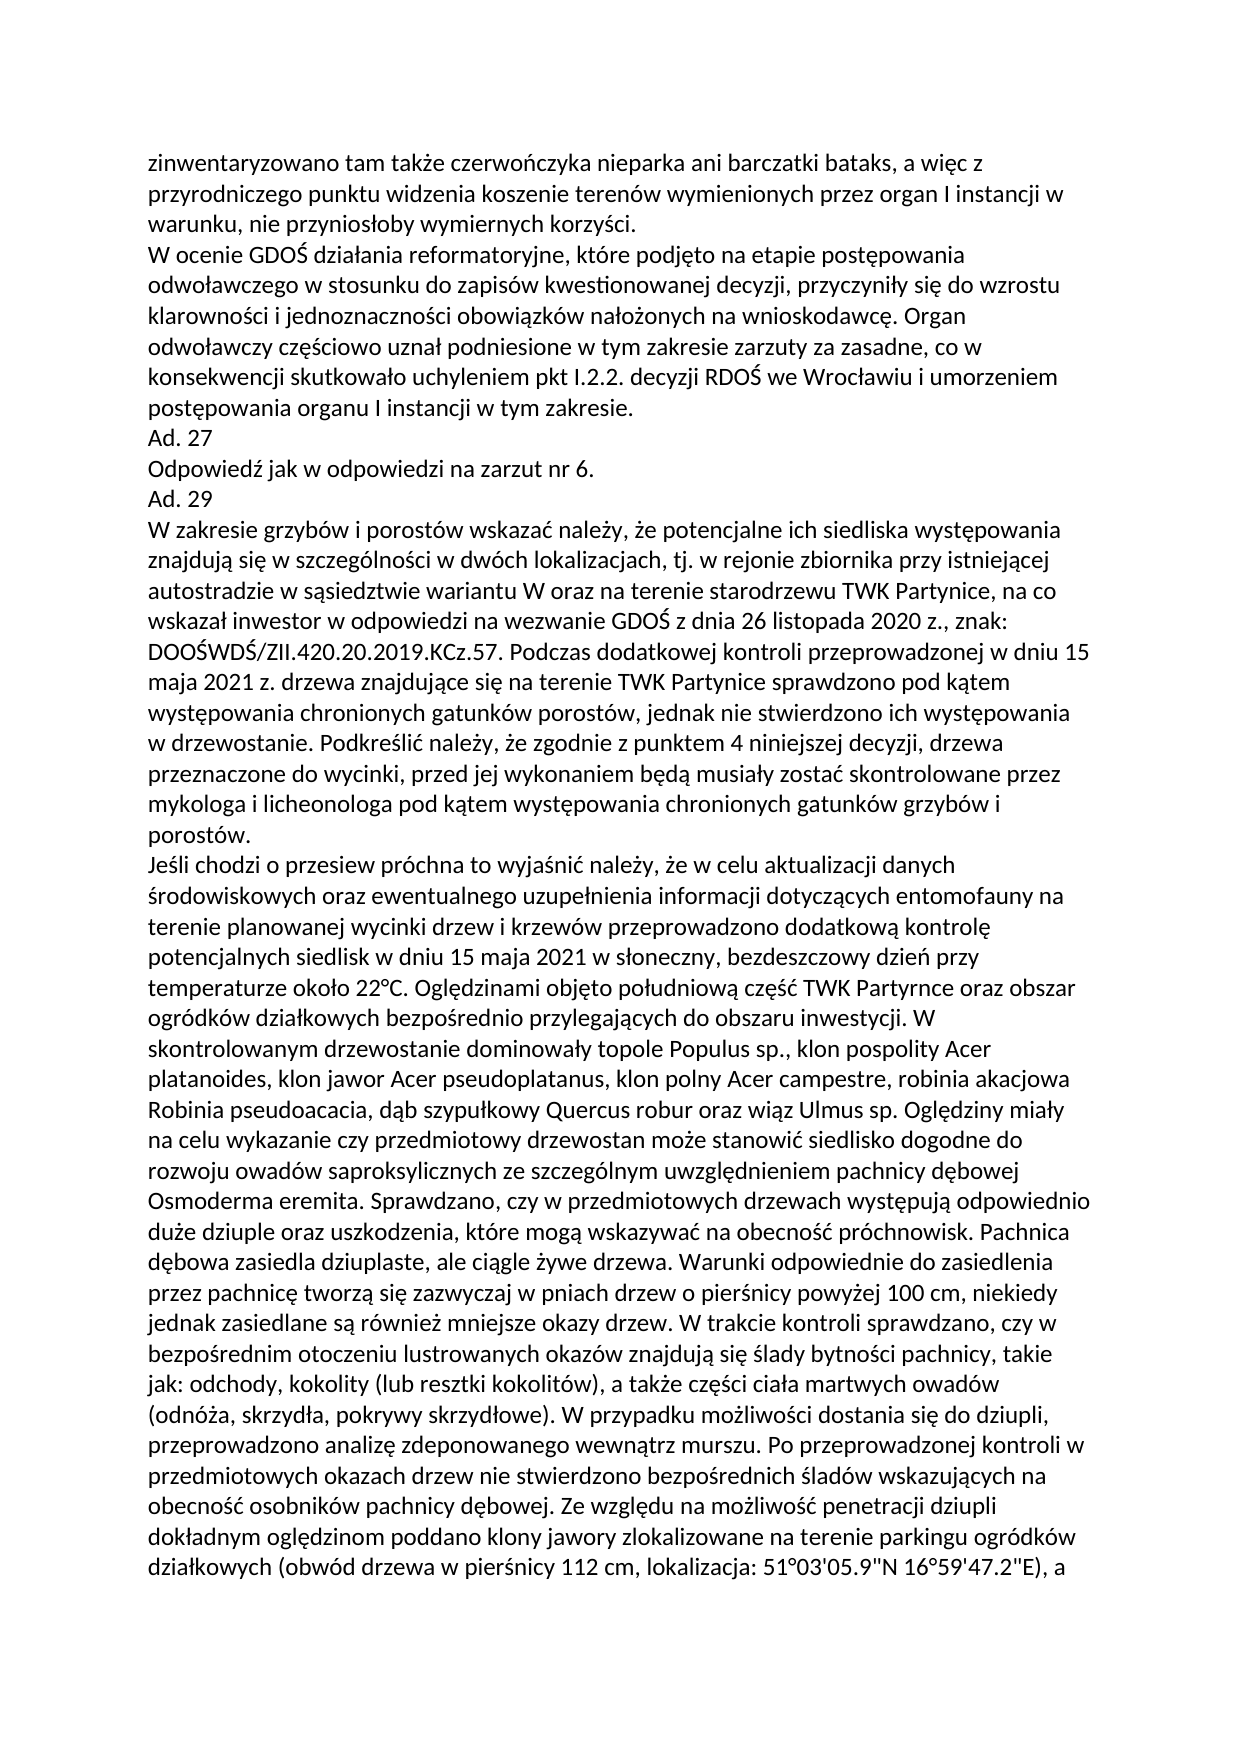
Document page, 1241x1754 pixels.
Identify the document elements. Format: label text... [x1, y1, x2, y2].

text W zakresie grzybów i porostów wskazać należy, że potencjalne ich siedliska występowania znajdują się w szczególności w dwóch lokalizacjach, tj. w rejonie zbiornika przy istniejącej autostradzie w sąsiedztwie wariantu W oraz na terenie starodrzewu TWK Partynice, na co wskazał inwestor w odpowiedzi na wezwanie GDOŚ z dnia 26 listopada 2020 z., znak: DOOŚWDŚ/ZII.420.20.2019.KCz.57. Podczas dodatkowej kontroli przeprowadzonej w dniu 15 maja 2021 z. drzewa znajdujące się na terenie TWK Partynice sprawdzono pod kątem występowania chronionych gatunków porostów, jednak nie stwierdzono ich występowania w drzewostanie. Podkreślić należy, że zgodnie z punktem 4 niniejszej decyzji, drzewa przeznaczone do wycinki, przed jej wykonaniem będą musiały zostać skontrolowane przez mykologa i licheonologa pod kątem występowania chronionych gatunków grzybów i porostów. [148, 514, 1093, 849]
text Ad. 29 [148, 483, 1093, 514]
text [148, 148, 1093, 239]
text W ocenie GDOŚ działania reformatoryjne, które podjęto na etapie postępowania odwoławczego w stosunku do zapisów kwestionowanej decyzji, przyczyniły się do wzrostu klarowności i jednoznaczności obowiązków nałożonych na wnioskodawcę. Organ odwoławczy częściowo uznał podniesione w tym zakresie zarzuty za zasadne, co w konsekwencji skutkowało uchyleniem pkt I.2.2. decyzji RDOŚ we Wrocławiu i umorzeniem postępowania organu I instancji w tym zakresie. [148, 239, 1093, 422]
text Odpowiedź jak w odpowiedzi na zarzut nr 6. [148, 453, 1093, 483]
text Ad. 27 [148, 422, 1093, 453]
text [148, 849, 1093, 1582]
